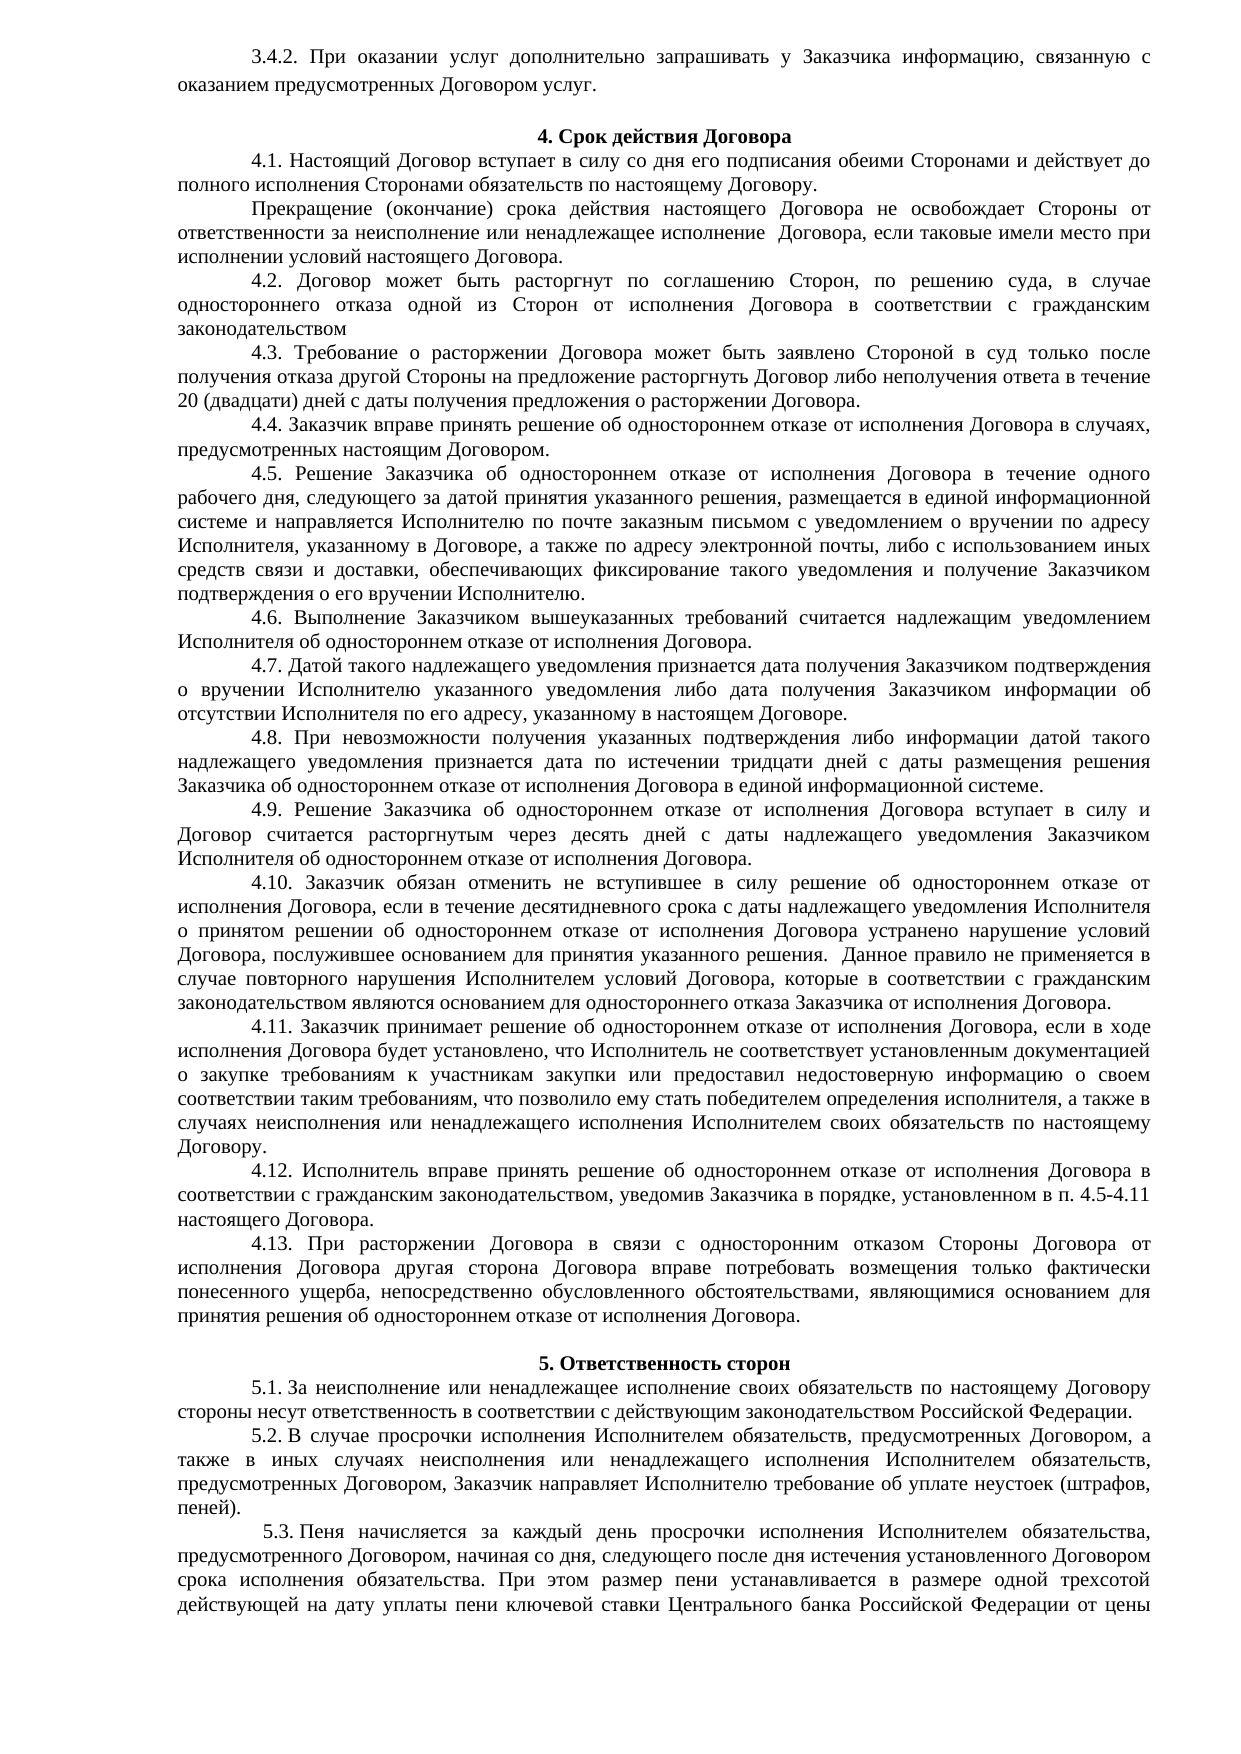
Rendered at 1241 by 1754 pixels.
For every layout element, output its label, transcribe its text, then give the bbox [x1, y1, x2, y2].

text 4.6. Выполнение Заказчиком вышеуказанных требований считается надлежащим уведомлением Исполнителя об одностороннем отказе от исполнения Договора. [177, 605, 1152, 653]
text 4.5. Решение Заказчика об одностороннем отказе от исполнения Договора в течение одного рабочего дня, следующего за датой принятия указанного решения, размещается в единой информационной системе и направляется Исполнителю по почте заказным письмом с уведомлением о вручении по адресу Исполнителя, указанному в Договоре, а также по адресу электронной почты, либо с использованием иных средств связи и доставки, обеспечивающих фиксирование такого уведомления и получение Заказчиком подтверждения о его вручении Исполнителю. [177, 461, 1152, 605]
text 4.7. Датой такого надлежащего уведомления признается дата получения Заказчиком подтверждения о вручении Исполнителю указанного уведомления либо дата получения Заказчиком информации об отсутствии Исполнителя по его адресу, указанному в настоящем Договоре. [177, 653, 1152, 725]
text 4.11. Заказчик принимает решение об одностороннем отказе от исполнения Договора, если в ходе исполнения Договора будет установлено, что Исполнитель не соответствует установленным документацией о закупке требованиям к участникам закупки или предоставил недостоверную информацию о своем соответствии таким требованиям, что позволило ему стать победителем определения исполнителя, а также в случаях неисполнения или ненадлежащего исполнения Исполнителем своих обязательств по настоящему Договору. [177, 1014, 1152, 1158]
text 4.8. При невозможности получения указанных подтверждения либо информации датой такого надлежащего уведомления признается дата по истечении тридцати дней с даты размещения решения Заказчика об одностороннем отказе от исполнения Договора в единой информационной системе. [177, 725, 1152, 797]
text 4.3. Требование о расторжении Договора может быть заявлено Стороной в суд только после получения отказа другой Стороны на предложение расторгнуть Договор либо неполучения ответа в течение 20 (двадцати) дней с даты получения предложения о расторжении Договора. [177, 340, 1152, 412]
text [177, 1519, 1152, 1616]
text Прекращение (окончание) срока действия настоящего Договора не освобождает Стороны от ответственности за неисполнение или ненадлежащее исполнение Договора, если таковые имели место при исполнении условий настоящего Договора. [177, 196, 1152, 268]
text 3.4.2. При оказании услуг дополнительно запрашивать у Заказчика информацию, связанную с оказанием предусмотренных Договором услуг. [177, 44, 1152, 96]
text 4.1. Настоящий Договор вступает в силу со дня его подписания обеими Сторонами и действует до полного исполнения Сторонами обязательств по настоящему Договору. [177, 148, 1152, 196]
text 5.2. В случае просрочки исполнения Исполнителем обязательств, предусмотренных Договором, а также в иных случаях неисполнения или ненадлежащего исполнения Исполнителем обязательств, предусмотренных Договором, Заказчик направляет Исполнителю требование об уплате неустоек (штрафов, пеней). [177, 1423, 1152, 1519]
text 4. Срок действия Договора [177, 124, 1152, 148]
text 4.13. При расторжении Договора в связи с односторонним отказом Стороны Договора от исполнения Договора другая сторона Договора вправе потребовать возмещения только фактически понесенного ущерба, непосредственно обусловленного обстоятельствами, являющимися основанием для принятия решения об одностороннем отказе от исполнения Договора. [177, 1231, 1152, 1327]
text 4.4. Заказчик вправе принять решение об одностороннем отказе от исполнения Договора в случаях, предусмотренных настоящим Договором. [177, 412, 1152, 461]
text 5.1. За неисполнение или ненадлежащее исполнение своих обязательств по настоящему Договору стороны несут ответственность в соответствии с действующим законодательством Российской Федерации. [177, 1375, 1152, 1423]
text 4.10. Заказчик обязан отменить не вступившее в силу решение об одностороннем отказе от исполнения Договора, если в течение десятидневного срока с даты надлежащего уведомления Исполнителя о принятом решении об одностороннем отказе от исполнения Договора устранено нарушение условий Договора, послужившее основанием для принятия указанного решения. Данное правило не применяется в случае повторного нарушения Исполнителем условий Договора, которые в соответствии с гражданским законодательством являются основанием для одностороннего отказа Заказчика от исполнения Договора. [177, 869, 1152, 1014]
text 5. Ответственность сторон [177, 1351, 1152, 1375]
text 4.9. Решение Заказчика об одностороннем отказе от исполнения Договора вступает в силу и Договор считается расторгнутым через десять дней с даты надлежащего уведомления Заказчиком Исполнителя об одностороннем отказе от исполнения Договора. [177, 797, 1152, 869]
text 4.2. Договор может быть расторгнут по соглашению Сторон, по решению суда, в случае одностороннего отказа одной из Сторон от исполнения Договора в соответствии с гражданским законодательством [177, 268, 1152, 340]
text 4.12. Исполнитель вправе принять решение об одностороннем отказе от исполнения Договора в соответствии с гражданским законодательством, уведомив Заказчика в порядке, установленном в п. 4.5-4.11 настоящего Договора. [177, 1158, 1152, 1231]
